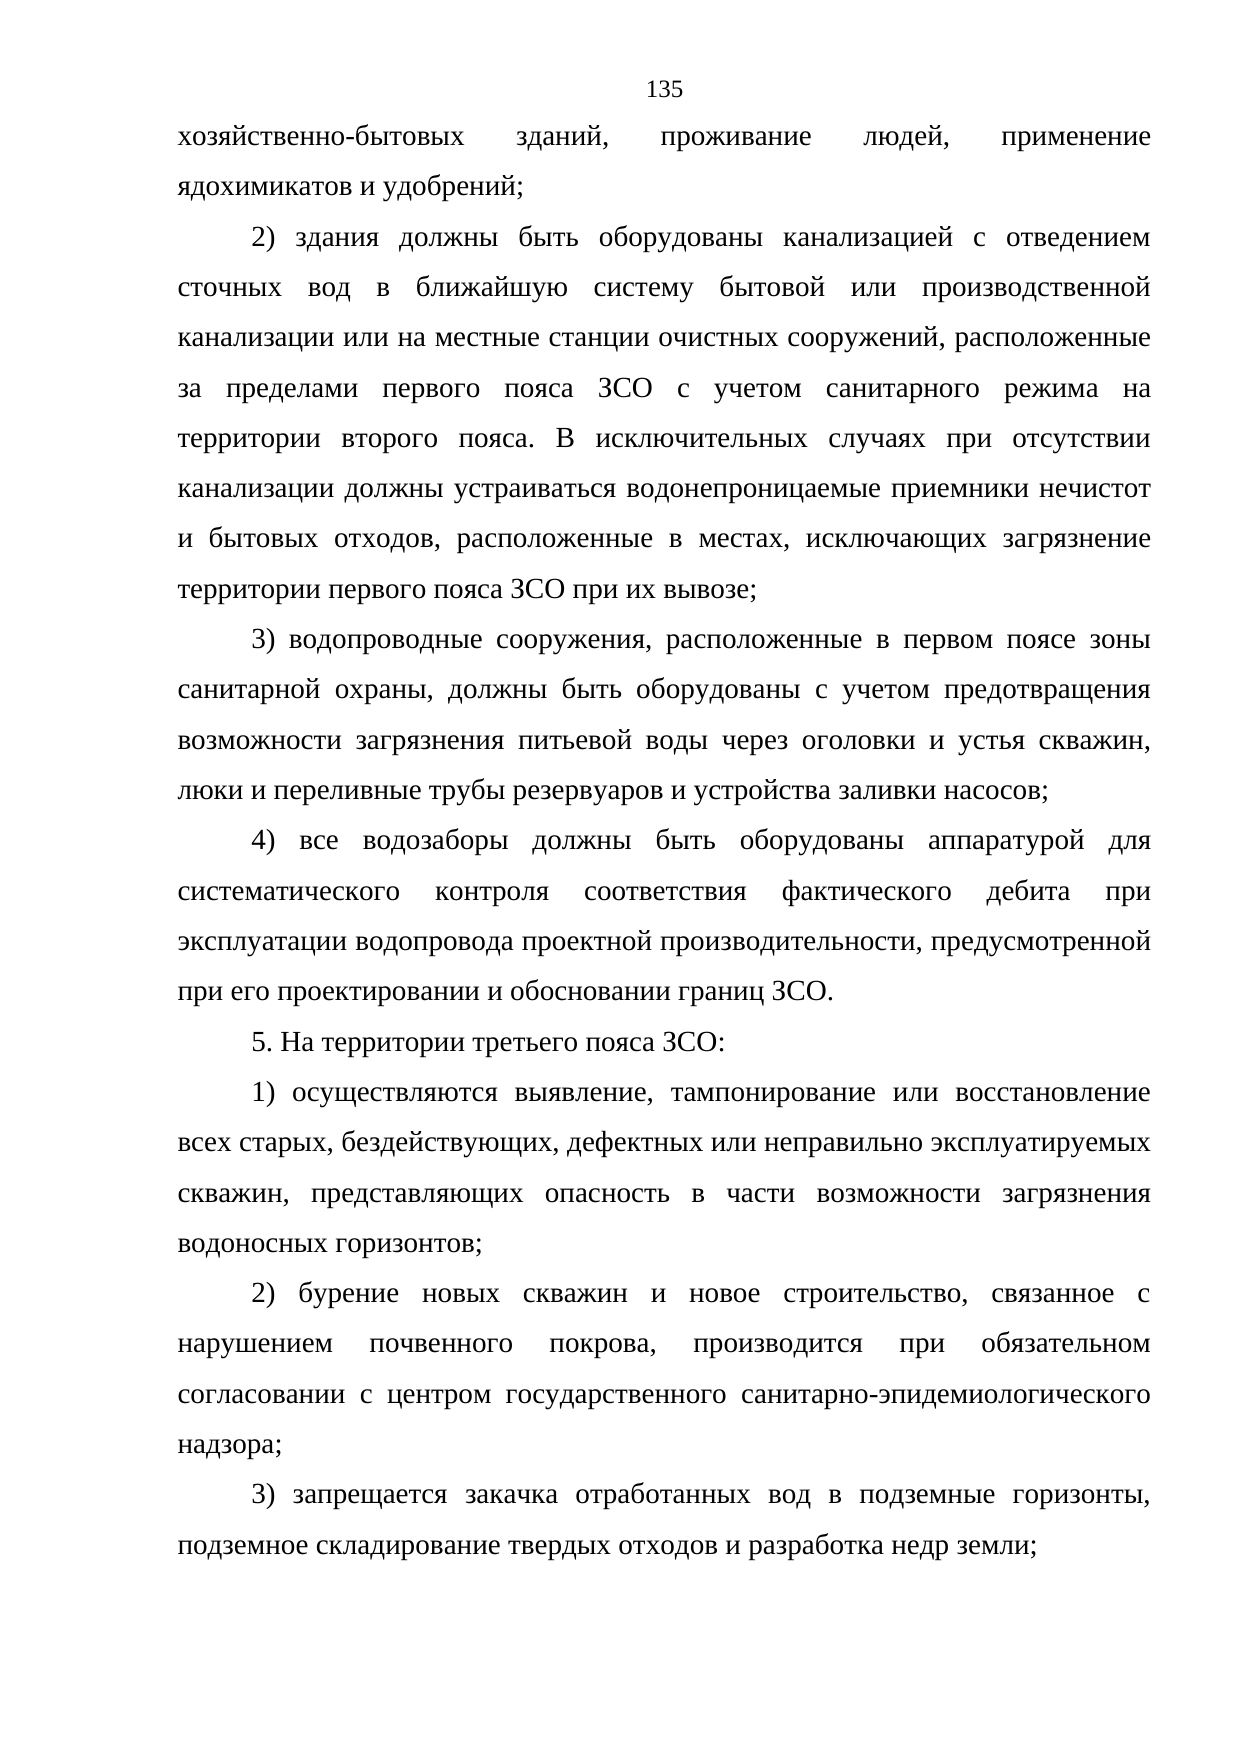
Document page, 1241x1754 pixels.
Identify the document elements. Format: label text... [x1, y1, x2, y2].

text 2) здания должны быть оборудованы канализацией с отведением сточных вод в ближайшую систему бытовой или производственной канализации или на местные станции очистных сооружений, расположенные за пределами первого пояса ЗСО с учетом санитарного режима на территории второго пояса. В исключительных случаях при отсутствии канализации должны устраиваться водонепроницаемые приемники нечистот и бытовых отходов, расположенные в местах, исключающих загрязнение территории первого пояса ЗСО при их вывозе; [177, 219, 1152, 604]
text 2) бурение новых скважин и новое строительство, связанное с нарушением почвенного покрова, производится при обязательном согласовании с центром государственного санитарно-эпидемиологического надзора; [177, 1275, 1152, 1460]
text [177, 118, 1152, 202]
text 3) водопроводные сооружения, расположенные в первом поясе зоны санитарной охраны, должны быть оборудованы с учетом предотвращения возможности загрязнения питьевой воды через оголовки и устья скважин, люки и переливные трубы резервуаров и устройства заливки насосов; [177, 621, 1152, 806]
text 4) все водозаборы должны быть оборудованы аппаратурой для систематического контроля соответствия фактического дебита при эксплуатации водопровода проектной производительности, предусмотренной при его проектировании и обосновании границ ЗСО. [177, 822, 1152, 1007]
text 5. На территории третьего пояса ЗСО: [177, 1024, 1152, 1057]
text 3) запрещается закачка отработанных вод в подземные горизонты, подземное складирование твердых отходов и разработка недр земли; [177, 1477, 1152, 1560]
text 1) осуществляются выявление, тампонирование или восстановление всех старых, бездействующих, дефектных или неправильно эксплуатируемых скважин, представляющих опасность в части возможности загрязнения водоносных горизонтов; [177, 1074, 1152, 1258]
